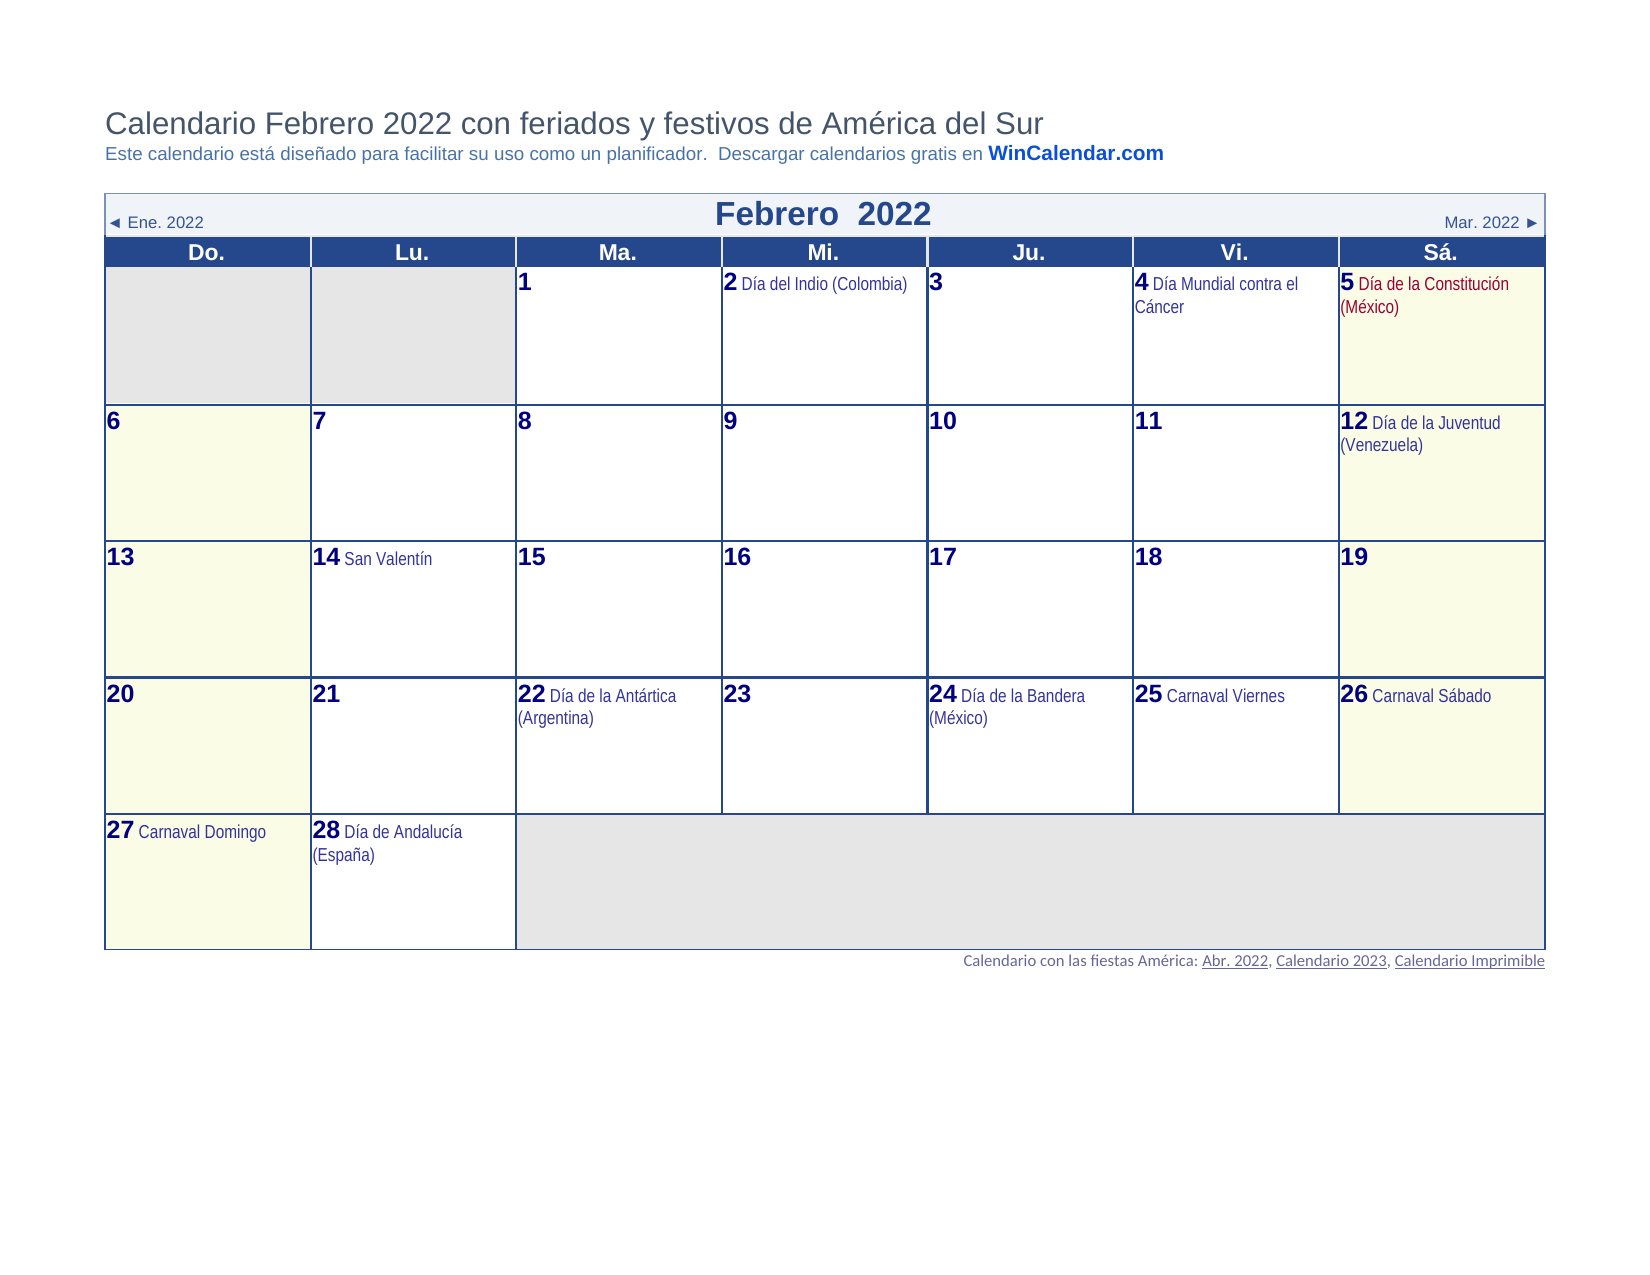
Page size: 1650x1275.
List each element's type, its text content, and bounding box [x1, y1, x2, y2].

table_cell 21 [312, 679, 515, 813]
table_cell 19 [1340, 542, 1544, 676]
table_cell Sá. [1340, 237, 1544, 267]
table_cell Ma. [517, 237, 721, 267]
table_cell 27 Carnaval Domingo [106, 815, 310, 949]
table_cell 12 Día de la Juventud (Venezuela) [1340, 406, 1544, 540]
table_cell [106, 267, 310, 403]
table_cell Do. [106, 237, 310, 267]
table_cell 18 [1134, 542, 1338, 676]
table_cell 4 Día Mundial contra el Cáncer [1134, 267, 1338, 403]
table_header Febrero 2022 [311, 194, 1339, 234]
table_cell Mi. [723, 237, 926, 267]
table_cell 25 Carnaval Viernes [1134, 679, 1338, 813]
table_cell 5 Día de la Constitución (México) [1340, 267, 1544, 403]
table_cell 17 [929, 542, 1132, 676]
table_cell 24 Día de la Bandera (México) [929, 679, 1132, 813]
table_cell Ju. [929, 237, 1132, 267]
table_header Mar. 2022 ► [1339, 194, 1544, 234]
table_cell 7 [312, 406, 515, 540]
table_header ◄ Ene. 2022 [106, 194, 311, 234]
table_cell 3 [929, 267, 1132, 403]
table_cell 11 [1134, 406, 1338, 540]
table_cell 1 [517, 267, 721, 403]
table_cell 20 [106, 679, 310, 813]
table_cell [312, 267, 515, 403]
table_cell 14 San Valentín [312, 542, 515, 676]
table_cell [517, 815, 1544, 949]
text Calendario Febrero 2022 con feriados y festivos de América del Sur Este calendario está diseñado para facilitar su uso como un planificador. Descargar calendarios gratis en WinCalendar.com [105, 105, 1545, 193]
table_cell 8 [517, 406, 721, 540]
table_cell 23 [723, 679, 926, 813]
table_cell 9 [723, 406, 926, 540]
table_cell 26 Carnaval Sábado [1340, 679, 1544, 813]
table_cell 15 [517, 542, 721, 676]
table_cell 2 Día del Indio (Colombia) [723, 267, 926, 403]
table_cell Lu. [312, 237, 515, 267]
table_cell 22 Día de la Antártica (Argentina) [517, 679, 721, 813]
table_cell 13 [106, 542, 310, 676]
table_cell Vi. [1134, 237, 1338, 267]
table_cell 16 [723, 542, 926, 676]
table_cell 10 [929, 406, 1132, 540]
text Calendario con las fiestas América: Abr. 2022, Calendario 2023, Calendario Imprimible [105, 950, 1545, 971]
table_cell 6 [106, 406, 310, 540]
table_cell 28 Día de Andalucía (España) [312, 815, 515, 949]
